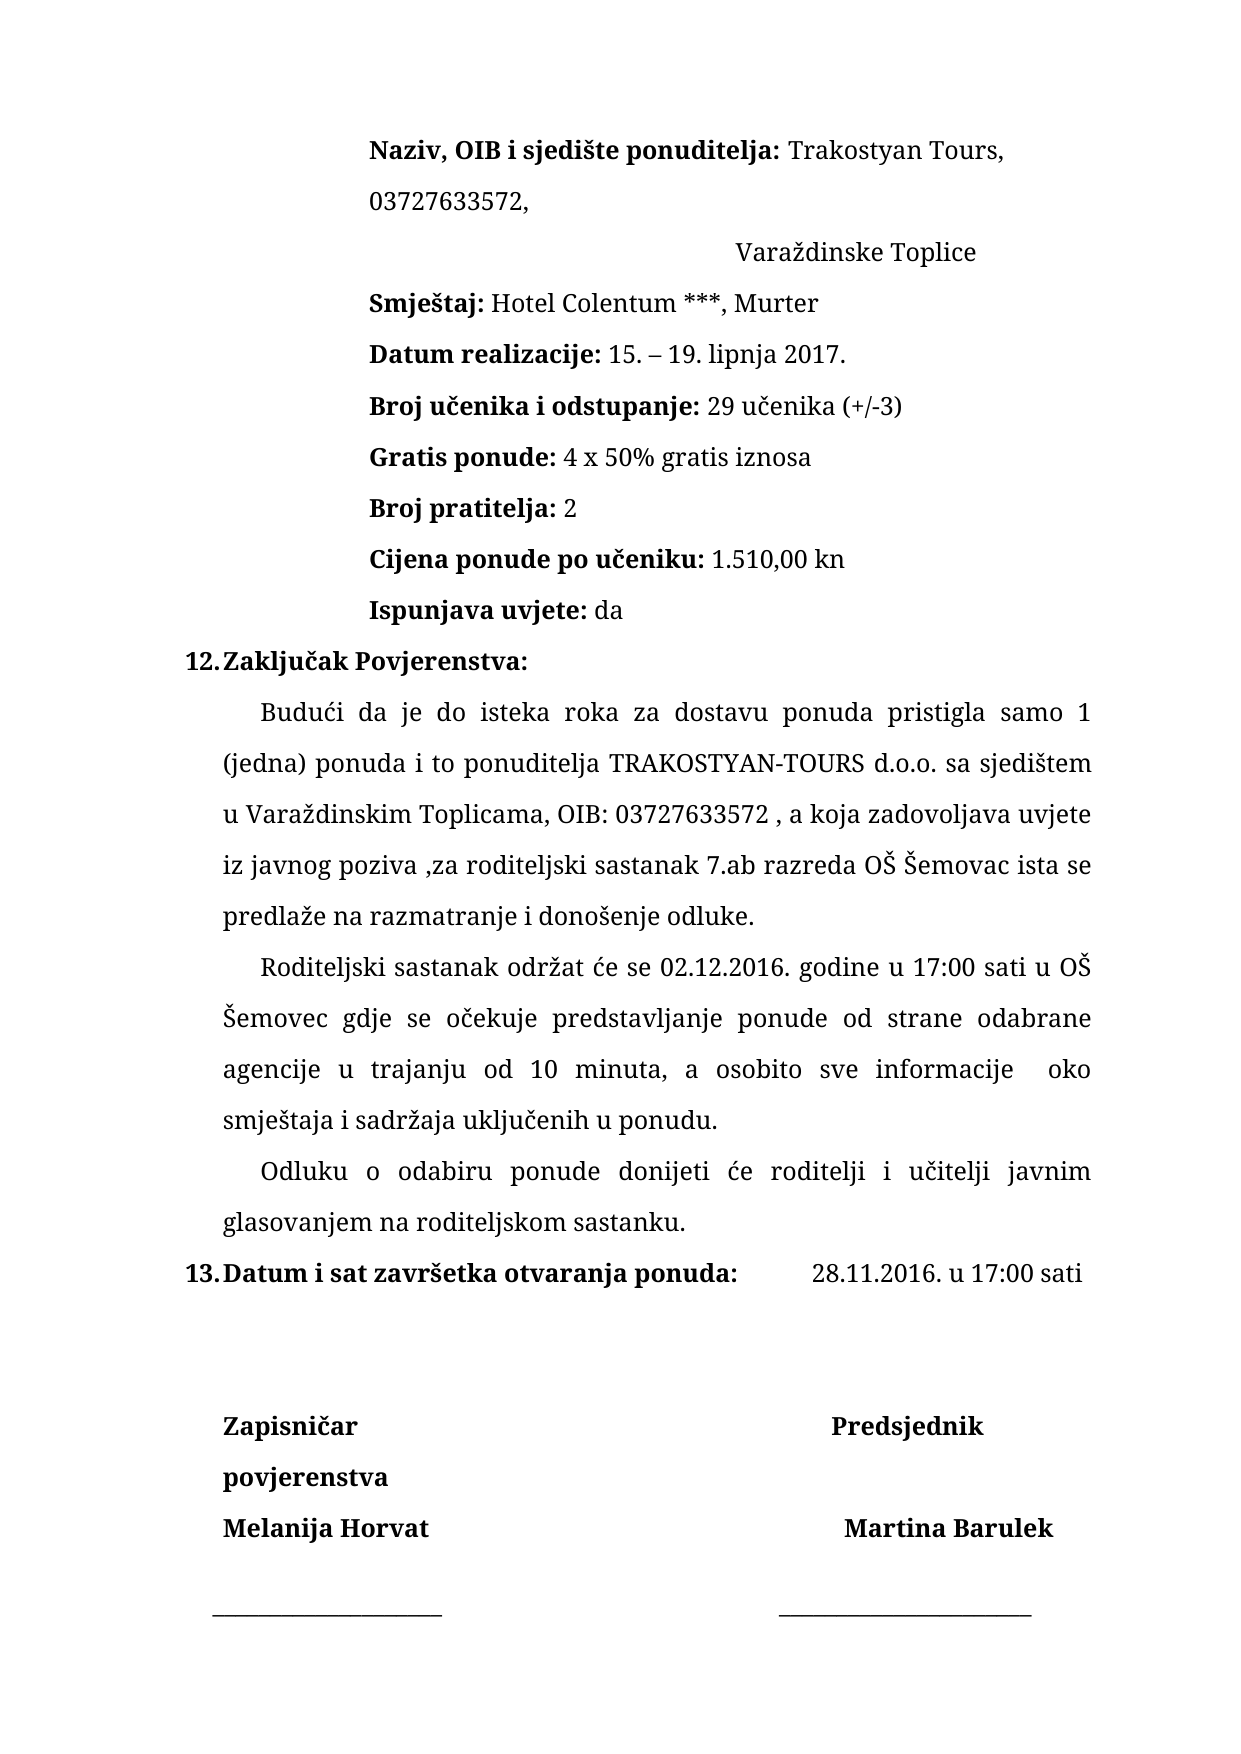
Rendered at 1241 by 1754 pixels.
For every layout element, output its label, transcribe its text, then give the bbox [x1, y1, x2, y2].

list Roditeljski sastanak održat će se 02.12.2016. godine u 17:00 sati u OŠ Šemovec gdje se očekuje predstavljanje ponude od strane odabrane agencije u trajanju od 10 minuta, a osobito sve informacije oko smještaja i sadržaja uključenih u ponudu. [223, 949, 1093, 1137]
list Zaključak Povjerenstva: [185, 643, 1093, 677]
list Broj učenika i odstupanje: 29 učenika (+/-3) [369, 388, 1093, 422]
list Cijena ponude po učeniku: 1.510,00 kn [369, 541, 1093, 575]
list Varaždinske Toplice [664, 235, 1093, 269]
list Datum i sat završetka otvaranja ponuda: 28.11.2016. u 17:00 sati [185, 1256, 1093, 1290]
list Odluku o odabiru ponude donijeti će roditelji i učitelji javnim glasovanjem na roditeljskom sastanku. [223, 1154, 1093, 1239]
list Budući da je do isteka roka za dostavu ponuda pristigla samo 1 (jedna) ponuda i to ponuditelja TRAKOSTYAN-TOURS d.o.o. sa sjedištem u Varaždinskim Toplicama, OIB: 03727633572 , a koja zadovoljava uvjete iz javnog poziva ,za roditeljski sastanak 7.ab razreda OŠ Šemovac ista se predlaže na razmatranje i donošenje odluke. [223, 694, 1093, 933]
list Datum realizacije: 15. – 19. lipnja 2017. [369, 337, 1093, 371]
list Gratis ponude: 4 x 50% gratis iznosa [369, 439, 1093, 473]
list Broj pratitelja: 2 [369, 490, 1093, 524]
list Melanija Horvat Martina Barulek [223, 1511, 1093, 1545]
list Smještaj: Hotel Colentum ***, Murter [369, 286, 1093, 320]
list Zapisničar Predsjednik povjerenstva [223, 1409, 1093, 1494]
list Naziv, OIB i sjedište ponuditelja: Trakostyan Tours, 03727633572, [369, 133, 1093, 218]
text ____________________ ______________________ [148, 1587, 1093, 1621]
list Ispunjava uvjete: da [369, 592, 1093, 626]
